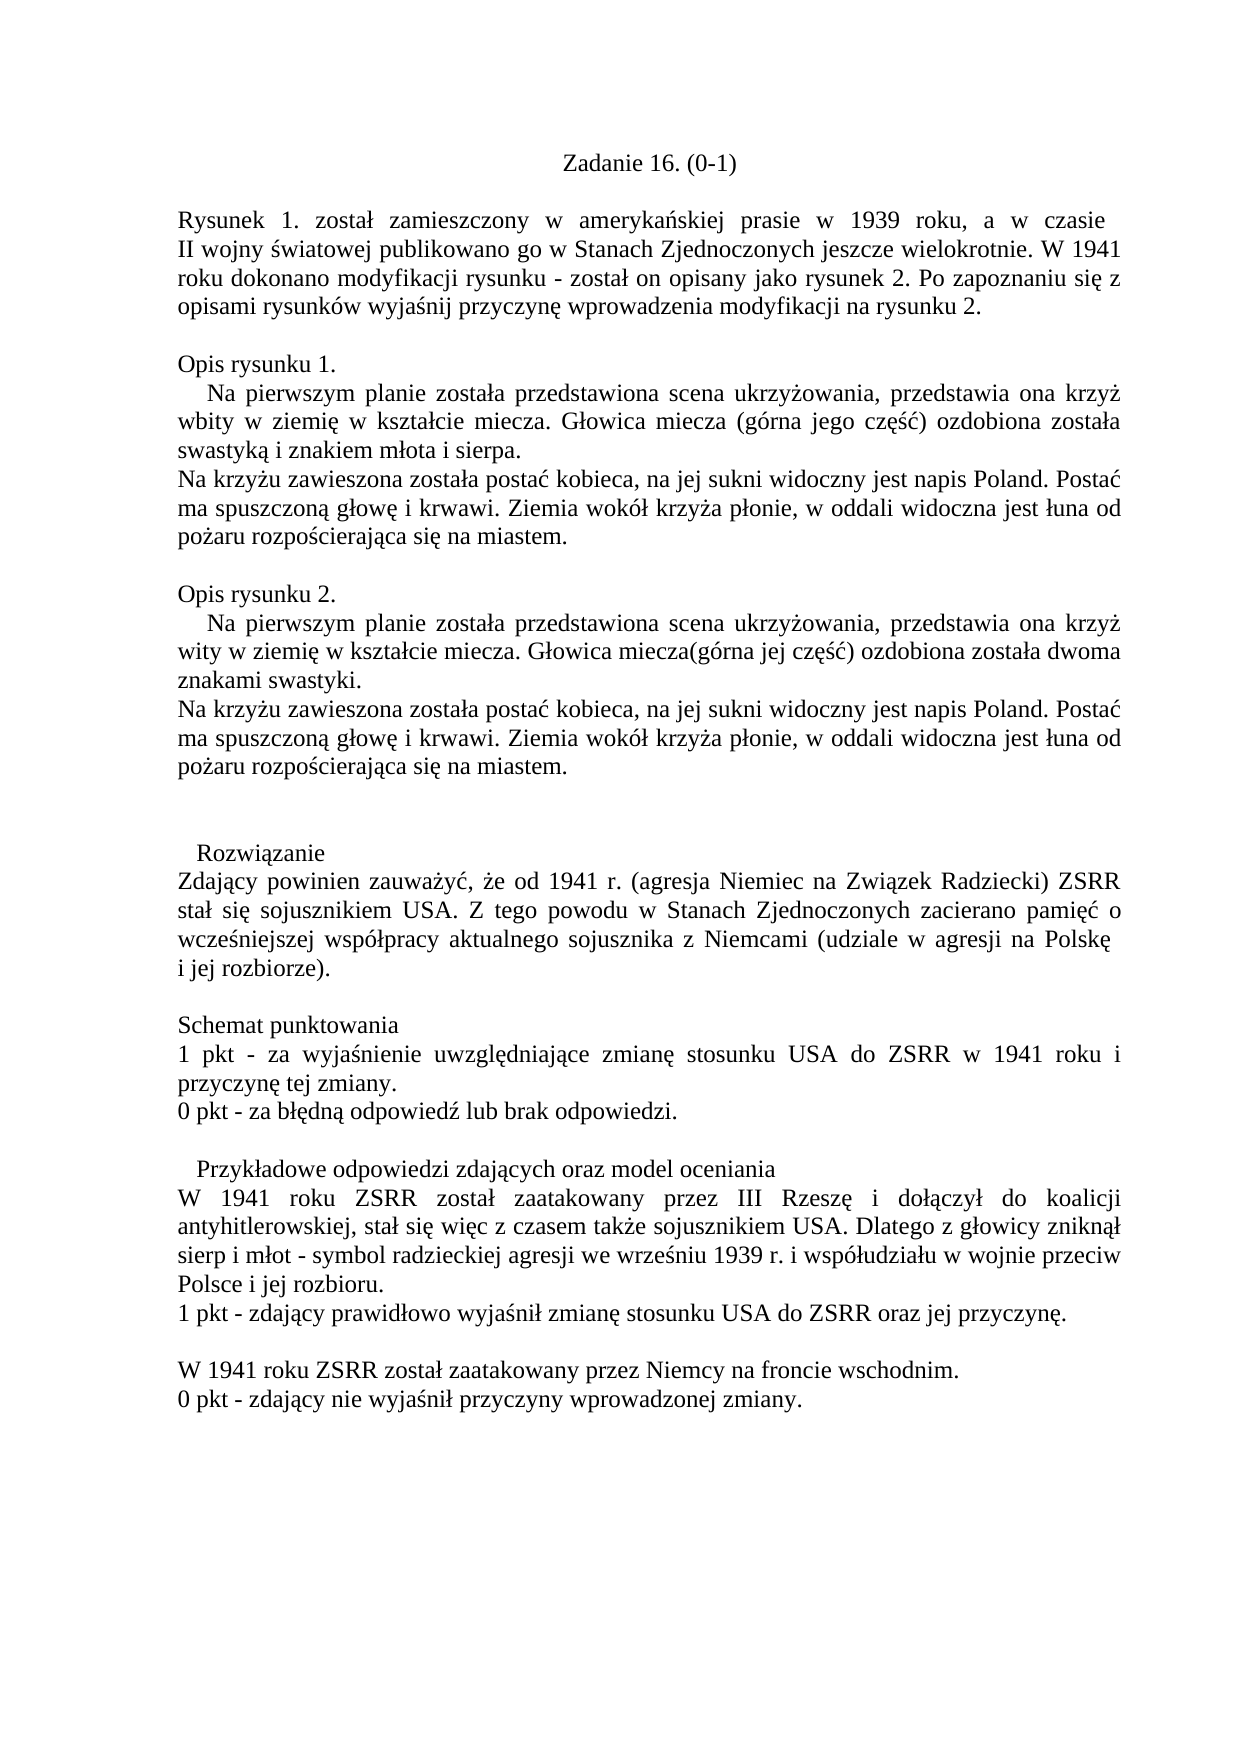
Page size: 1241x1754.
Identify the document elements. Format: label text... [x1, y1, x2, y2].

text W 1941 roku ZSRR został zaatakowany przez Niemcy na froncie wschodnim. [177, 1355, 1122, 1384]
text 0 pkt - za błędną odpowiedź lub brak odpowiedzi. [177, 1096, 1122, 1125]
text Zadanie 16. (0-1) [177, 148, 1122, 176]
text W 1941 roku ZSRR został zaatakowany przez III Rzeszę i dołączył do koalicji antyhitlerowskiej, stał się więc z czasem także sojusznikiem USA. Dlatego z głowicy zniknął sierp i młot - symbol radzieckiej agresji we wrześniu 1939 r. i współudziału w wojnie przeciw Polsce i jej rozbioru. [177, 1183, 1122, 1298]
text Opis rysunku 2. [177, 579, 1122, 608]
text 1 pkt - za wyjaśnienie uwzględniające zmianę stosunku USA do ZSRR w 1941 roku i przyczynę tej zmiany. [177, 1039, 1122, 1096]
text Na krzyżu zawieszona została postać kobieca, na jej sukni widoczny jest napis Poland. Postać ma spuszczoną głowę i krwawi. Ziemia wokół krzyża płonie, w oddali widoczna jest łuna od pożaru rozpościerająca się na miastem. [177, 694, 1122, 780]
text Rysunek 1. został zamieszczony w amerykańskiej prasie w 1939 roku, a w czasie II wojny światowej publikowano go w Stanach Zjednoczonych jeszcze wielokrotnie. W 1941 roku dokonano modyfikacji rysunku - został on opisany jako rysunek 2. Po zapoznaniu się z opisami rysunków wyjaśnij przyczynę wprowadzenia modyfikacji na rysunku 2. [177, 205, 1122, 320]
text Na krzyżu zawieszona została postać kobieca, na jej sukni widoczny jest napis Poland. Postać ma spuszczoną głowę i krwawi. Ziemia wokół krzyża płonie, w oddali widoczna jest łuna od pożaru rozpościerająca się na miastem. [177, 464, 1122, 550]
text Zdający powinien zauważyć, że od 1941 r. (agresja Niemiec na Związek Radziecki) ZSRR stał się sojusznikiem USA. Z tego powodu w Stanach Zjednoczonych zacierano pamięć o wcześniejszej współpracy aktualnego sojusznika z Niemcami (udziale w agresji na Polskę i jej rozbiorze). [177, 866, 1122, 981]
text Rozwiązanie [177, 838, 1122, 866]
text Na pierwszym planie została przedstawiona scena ukrzyżowania, przedstawia ona krzyż wity w ziemię w kształcie miecza. Głowica miecza(górna jej część) ozdobiona została dwoma znakami swastyki. [177, 608, 1122, 694]
text Na pierwszym planie została przedstawiona scena ukrzyżowania, przedstawia ona krzyż wbity w ziemię w kształcie miecza. Głowica miecza (górna jego część) ozdobiona została swastyką i znakiem młota i sierpa. [177, 378, 1122, 464]
text Przykładowe odpowiedzi zdających oraz model oceniania [177, 1154, 1122, 1183]
text Opis rysunku 1. [177, 349, 1122, 378]
text 1 pkt - zdający prawidłowo wyjaśnił zmianę stosunku USA do ZSRR oraz jej przyczynę. [177, 1298, 1122, 1326]
text 0 pkt - zdający nie wyjaśnił przyczyny wprowadzonej zmiany. [177, 1384, 1122, 1413]
text Schemat punktowania [177, 1010, 1122, 1039]
